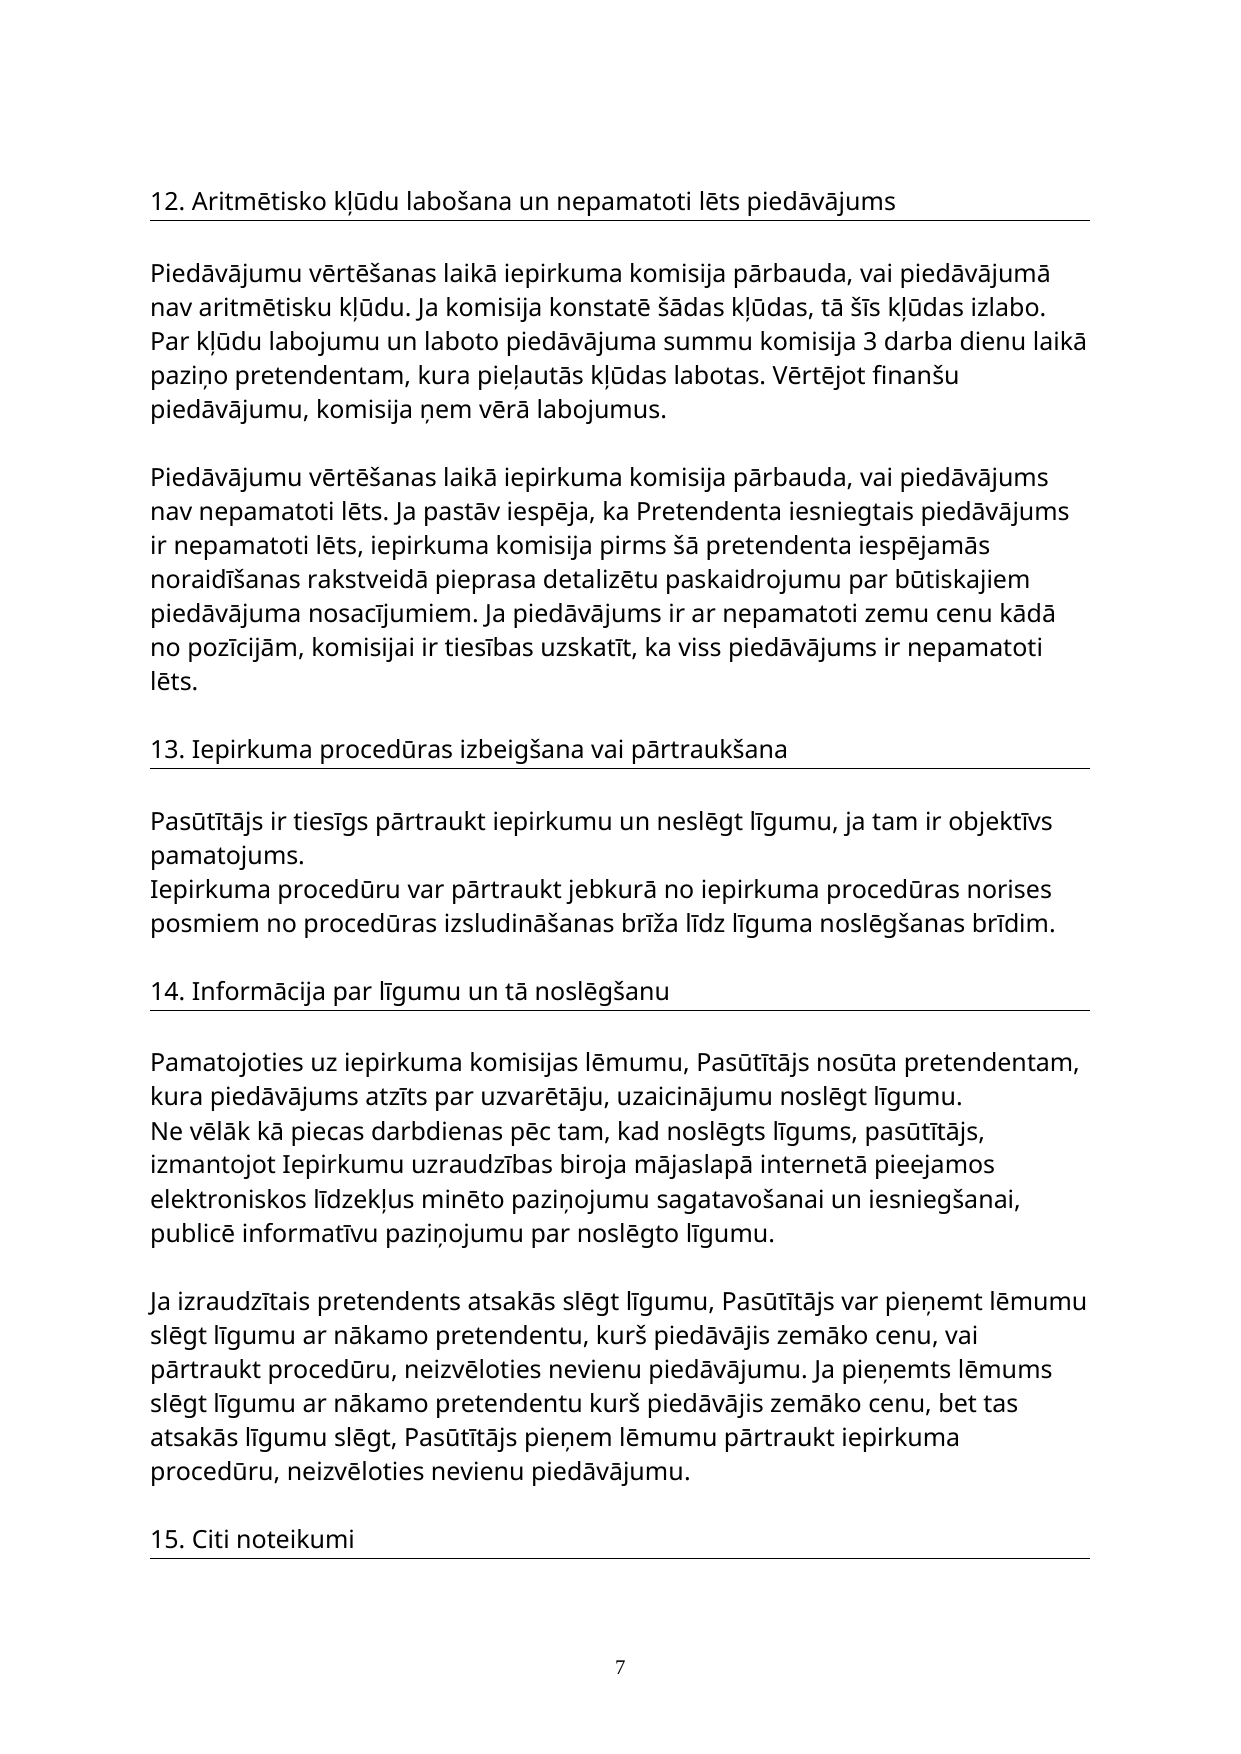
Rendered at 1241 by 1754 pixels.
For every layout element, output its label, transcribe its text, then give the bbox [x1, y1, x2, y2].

text Iepirkuma procedūru var pārtraukt jebkurā no iepirkuma procedūras norises posmiem no procedūras izsludināšanas brīža līdz līguma noslēgšanas brīdim. [150, 872, 1090, 940]
text Ja izraudzītais pretendents atsakās slēgt līgumu, Pasūtītājs var pieņemt lēmumu slēgt līgumu ar nākamo pretendentu, kurš piedāvājis zemāko cenu, vai pārtraukt procedūru, neizvēloties nevienu piedāvājumu. Ja pieņemts lēmums slēgt līgumu ar nākamo pretendentu kurš piedāvājis zemāko cenu, bet tas atsakās līgumu slēgt, Pasūtītājs pieņem lēmumu pārtraukt iepirkuma procedūru, neizvēloties nevienu piedāvājumu. [150, 1283, 1090, 1488]
text 12. Aritmētisko kļūdu labošana un nepamatoti lēts piedāvājums [150, 184, 1090, 220]
text Ne vēlāk kā piecas darbdienas pēc tam, kad noslēgts līgums, pasūtītājs, izmantojot Iepirkumu uzraudzības biroja mājaslapā internetā pieejamos elektroniskos līdzekļus minēto paziņojumu sagatavošanai un iesniegšanai, publicē informatīvu paziņojumu par noslēgto līgumu. [150, 1113, 1090, 1249]
text 15. Citi noteikumi [150, 1522, 1090, 1558]
text Piedāvājumu vērtēšanas laikā iepirkuma komisija pārbauda, vai piedāvājumā nav aritmētisku kļūdu. Ja komisija konstatē šādas kļūdas, tā šīs kļūdas izlabo. Par kļūdu labojumu un laboto piedāvājuma summu komisija 3 darba dienu laikā paziņo pretendentam, kura pieļautās kļūdas labotas. Vērtējot finanšu piedāvājumu, komisija ņem vērā labojumus. [150, 255, 1090, 426]
text Pamatojoties uz iepirkuma komisijas lēmumu, Pasūtītājs nosūta pretendentam, kura piedāvājums atzīts par uzvarētāju, uzaicinājumu noslēgt līgumu. [150, 1045, 1090, 1113]
text 13. Iepirkuma procedūras izbeigšana vai pārtraukšana [150, 732, 1090, 768]
text 14. Informācija par līgumu un tā noslēgšanu [150, 974, 1090, 1010]
text Piedāvājumu vērtēšanas laikā iepirkuma komisija pārbauda, vai piedāvājums nav nepamatoti lēts. Ja pastāv iespēja, ka Pretendenta iesniegtais piedāvājums ir nepamatoti lēts, iepirkuma komisija pirms šā pretendenta iespējamās noraidīšanas rakstveidā pieprasa detalizētu paskaidrojumu par būtiskajiem piedāvājuma nosacījumiem. Ja piedāvājums ir ar nepamatoti zemu cenu kādā no pozīcijām, komisijai ir tiesības uzskatīt, ka viss piedāvājums ir nepamatoti lēts. [150, 460, 1090, 698]
text Pasūtītājs ir tiesīgs pārtraukt iepirkumu un neslēgt līgumu, ja tam ir objektīvs pamatojums. [150, 803, 1090, 872]
